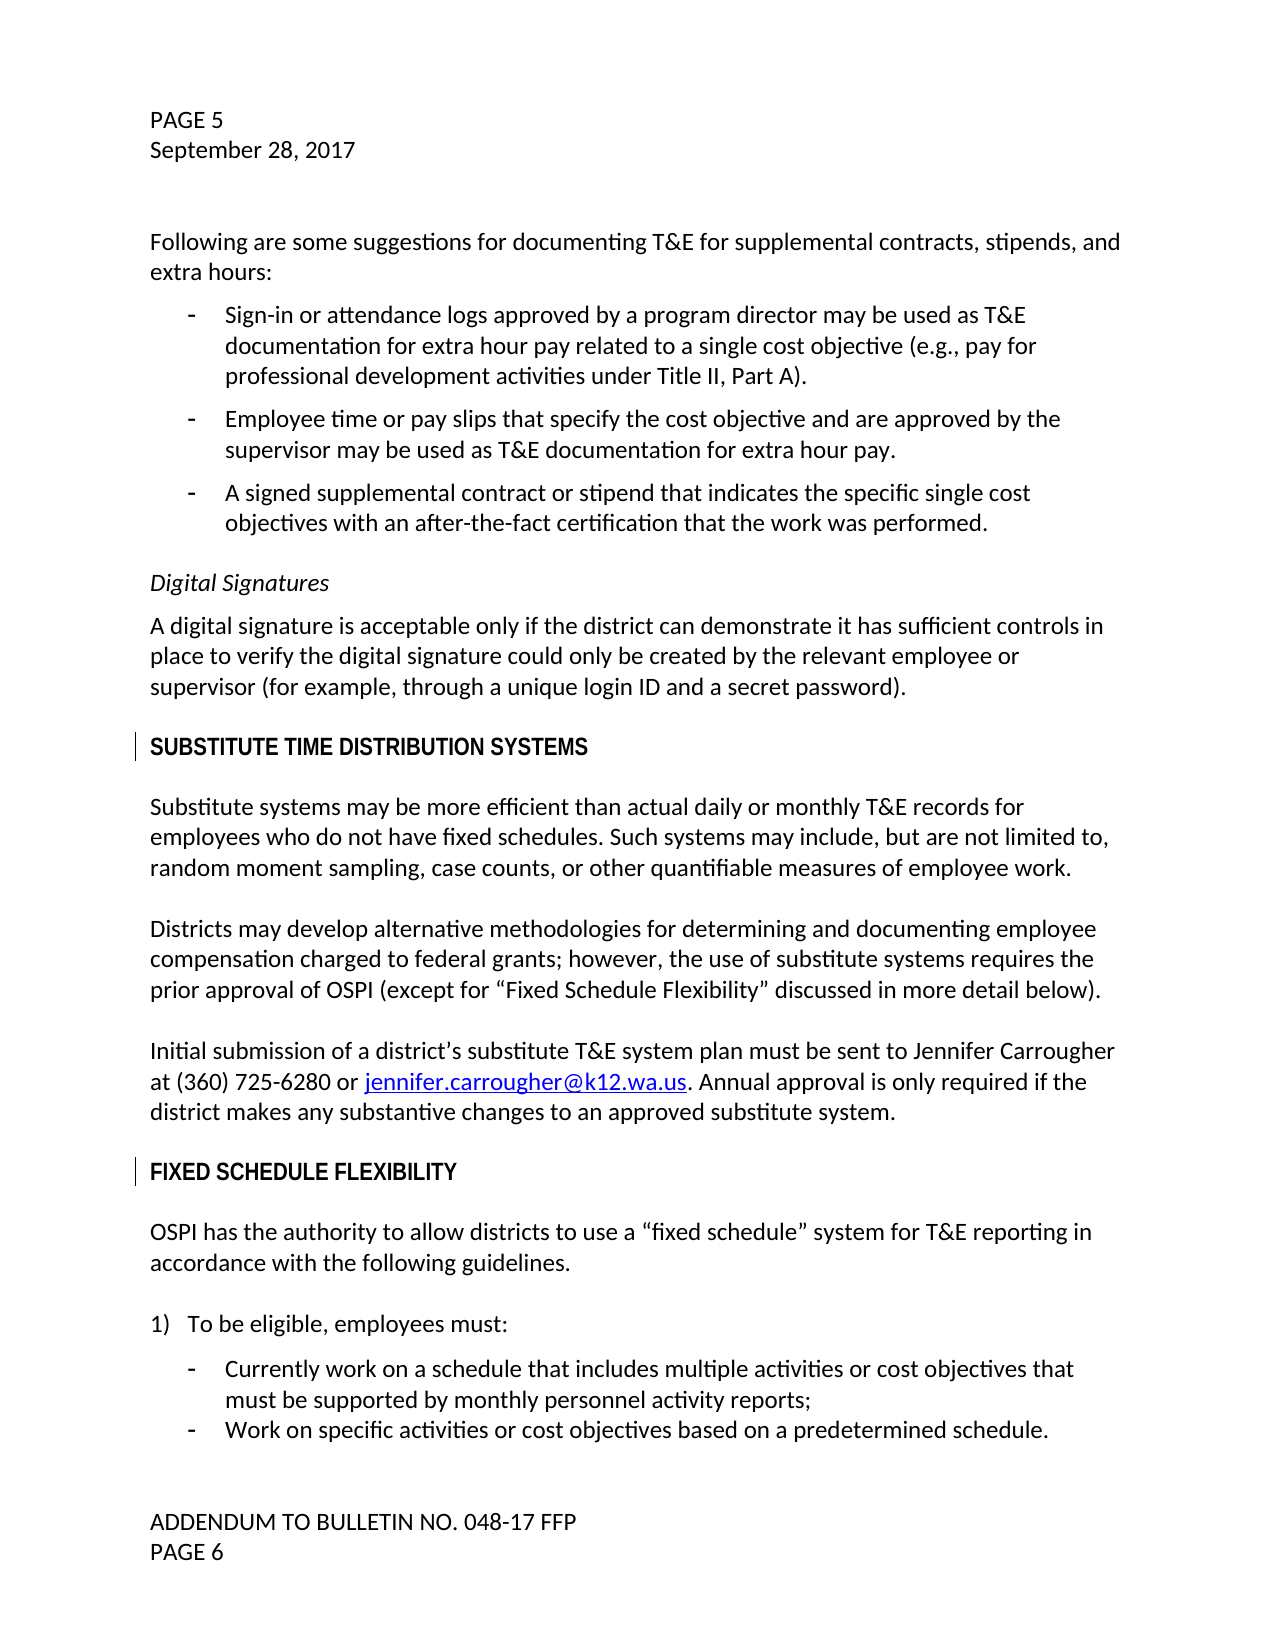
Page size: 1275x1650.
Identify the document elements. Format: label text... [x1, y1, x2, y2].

text Initial submission of a district’s substitute T&E system plan must be sent to Jennifer Carrougher at (360) 725-6280 or jennifer.carrougher@k12.wa.us. Annual approval is only required if the district makes any substantive changes to an approved substitute system. [150, 1035, 1125, 1127]
text ADDENDUM TO BULLETIN NO. 048-17 FFP [150, 1506, 1125, 1537]
list Currently work on a schedule that includes multiple activities or cost objectives that must be supported by monthly personnel activity reports; [187, 1353, 1125, 1414]
subtitle FIXED SCHEDULE FLEXIBILITY [150, 1157, 1125, 1186]
text PAGE 6 [150, 1537, 1125, 1567]
list A signed supplemental contract or stipend that indicates the specific single cost objectives with an after-the-fact certification that the work was performed. [187, 477, 1125, 538]
list Sign-in or attendance logs approved by a program director may be used as T&E documentation for extra hour pay related to a single cost objective (e.g., pay for professional development activities under Title II, Part A). [187, 299, 1125, 391]
text Following are some suggestions for documenting T&E for supplemental contracts, stipends, and extra hours: [150, 226, 1125, 287]
text Digital Signatures [150, 567, 1125, 597]
list To be eligible, employees must: [150, 1308, 1125, 1338]
text Districts may develop alternative methodologies for determining and documenting employee compensation charged to federal grants; however, the use of substitute systems requires the prior approval of OSPI (except for “Fixed Schedule Flexibility” discussed in more detail below). [150, 913, 1125, 1005]
subtitle SUBSTITUTE TIME DISTRIBUTION SYSTEMS [150, 732, 1125, 761]
text Substitute systems may be more efficient than actual daily or monthly T&E records for employees who do not have fixed schedules. Such systems may include, but are not limited to, random moment sampling, case counts, or other quantifiable measures of employee work. [150, 791, 1125, 883]
list Employee time or pay slips that specify the cost objective and are approved by the supervisor may be used as T&E documentation for extra hour pay. [187, 403, 1125, 464]
text OSPI has the authority to allow districts to use a “fixed schedule” system for T&E reporting in accordance with the following guidelines. [150, 1216, 1125, 1277]
text A digital signature is acceptable only if the district can demonstrate it has sufficient controls in place to verify the digital signature could only be created by the relevant employee or supervisor (for example, through a unique login ID and a secret password). [150, 610, 1125, 701]
text PAGE 5 [150, 104, 1125, 134]
text September 28, 2017 [150, 134, 1125, 165]
list Work on specific activities or cost objectives based on a predetermined schedule. [187, 1414, 1125, 1445]
